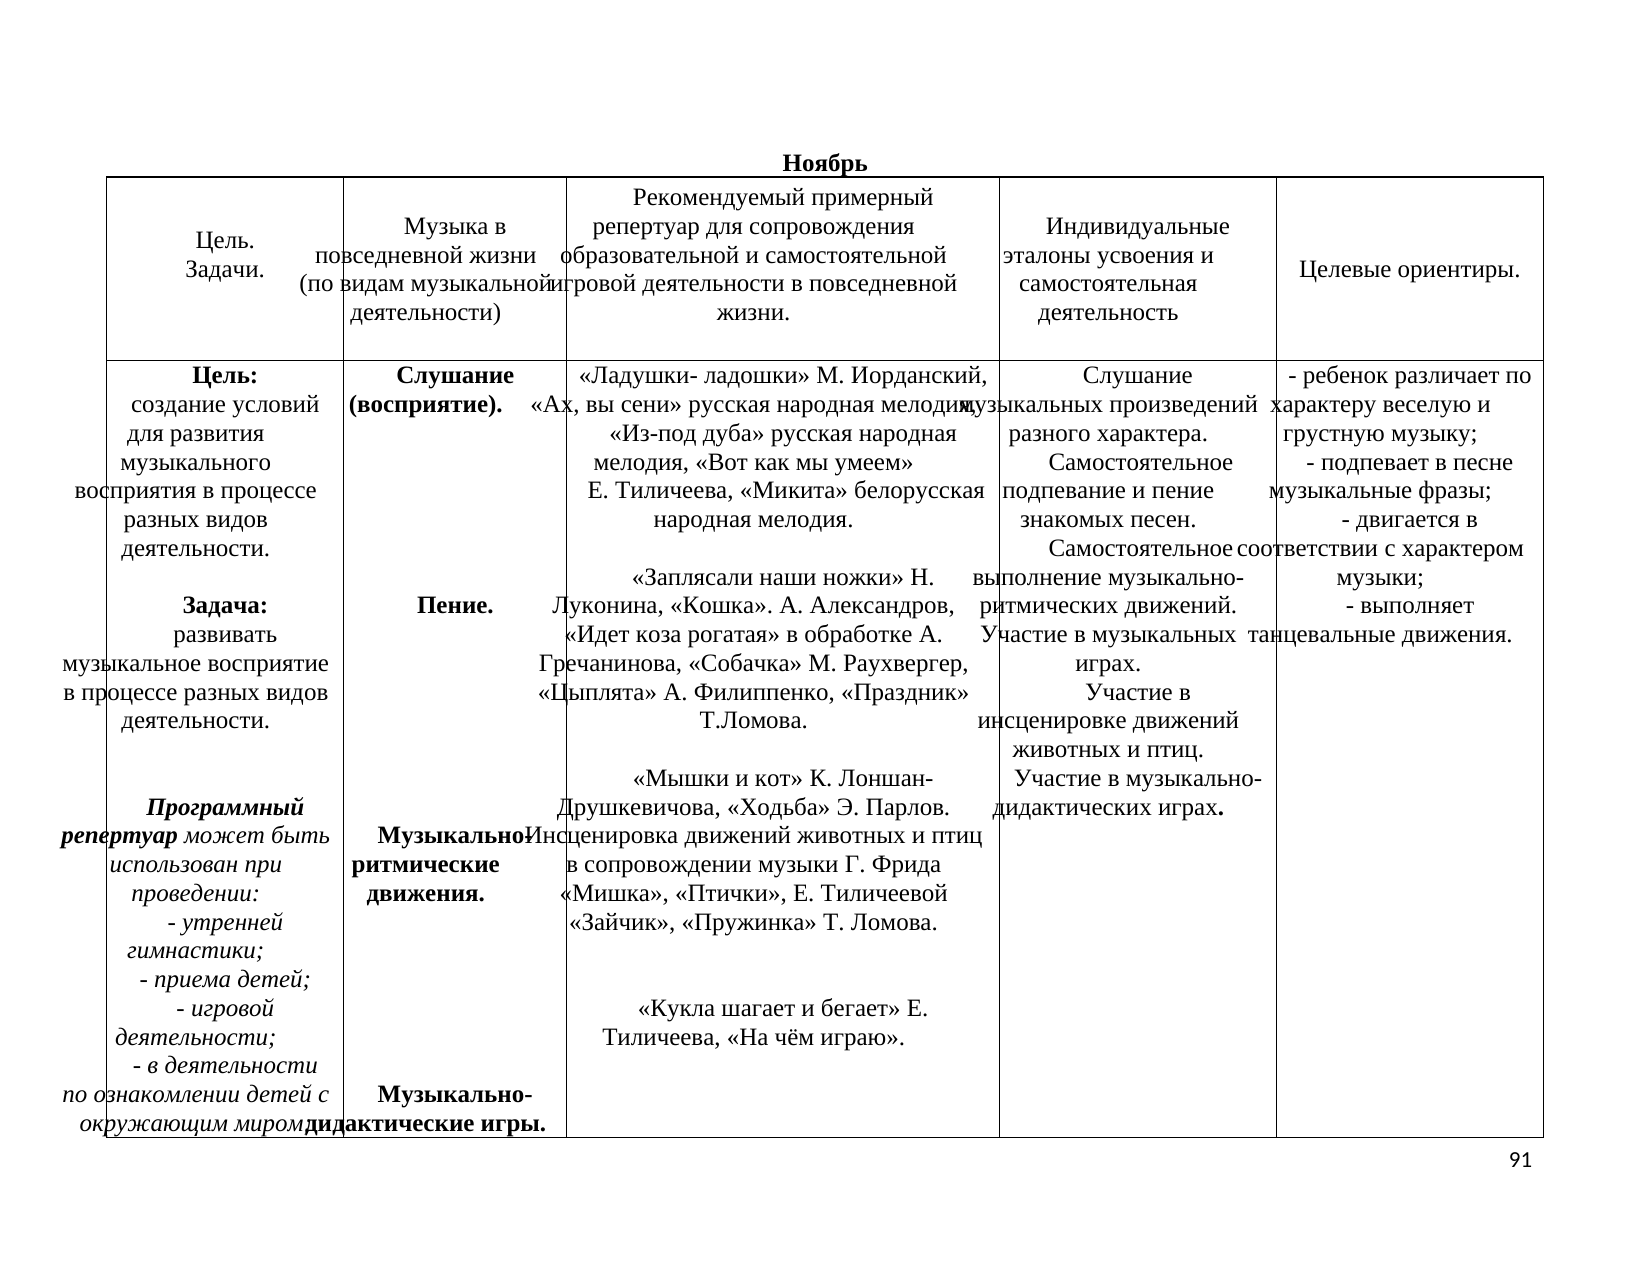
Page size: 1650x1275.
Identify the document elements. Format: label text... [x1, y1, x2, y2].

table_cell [1277, 361, 1543, 1137]
table_header Музыка в повседневной жизни (по видам музыкальной деятельности) [344, 178, 566, 359]
table_header Индивидуальные эталоны усвоения и самостоятельная деятельность [1000, 178, 1276, 359]
text Ноябрь [59, 148, 1532, 176]
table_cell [344, 361, 566, 1137]
table_header Целевые ориентиры. [1277, 178, 1543, 359]
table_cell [1000, 361, 1276, 1137]
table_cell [107, 361, 343, 1137]
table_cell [567, 361, 999, 1137]
table_header Цель. Задачи. [107, 178, 343, 359]
table_header Рекомендуемый примерный репертуар для сопровождения образовательной и самостоятельной игровой деятельности в повседневной жизни. [567, 178, 999, 359]
